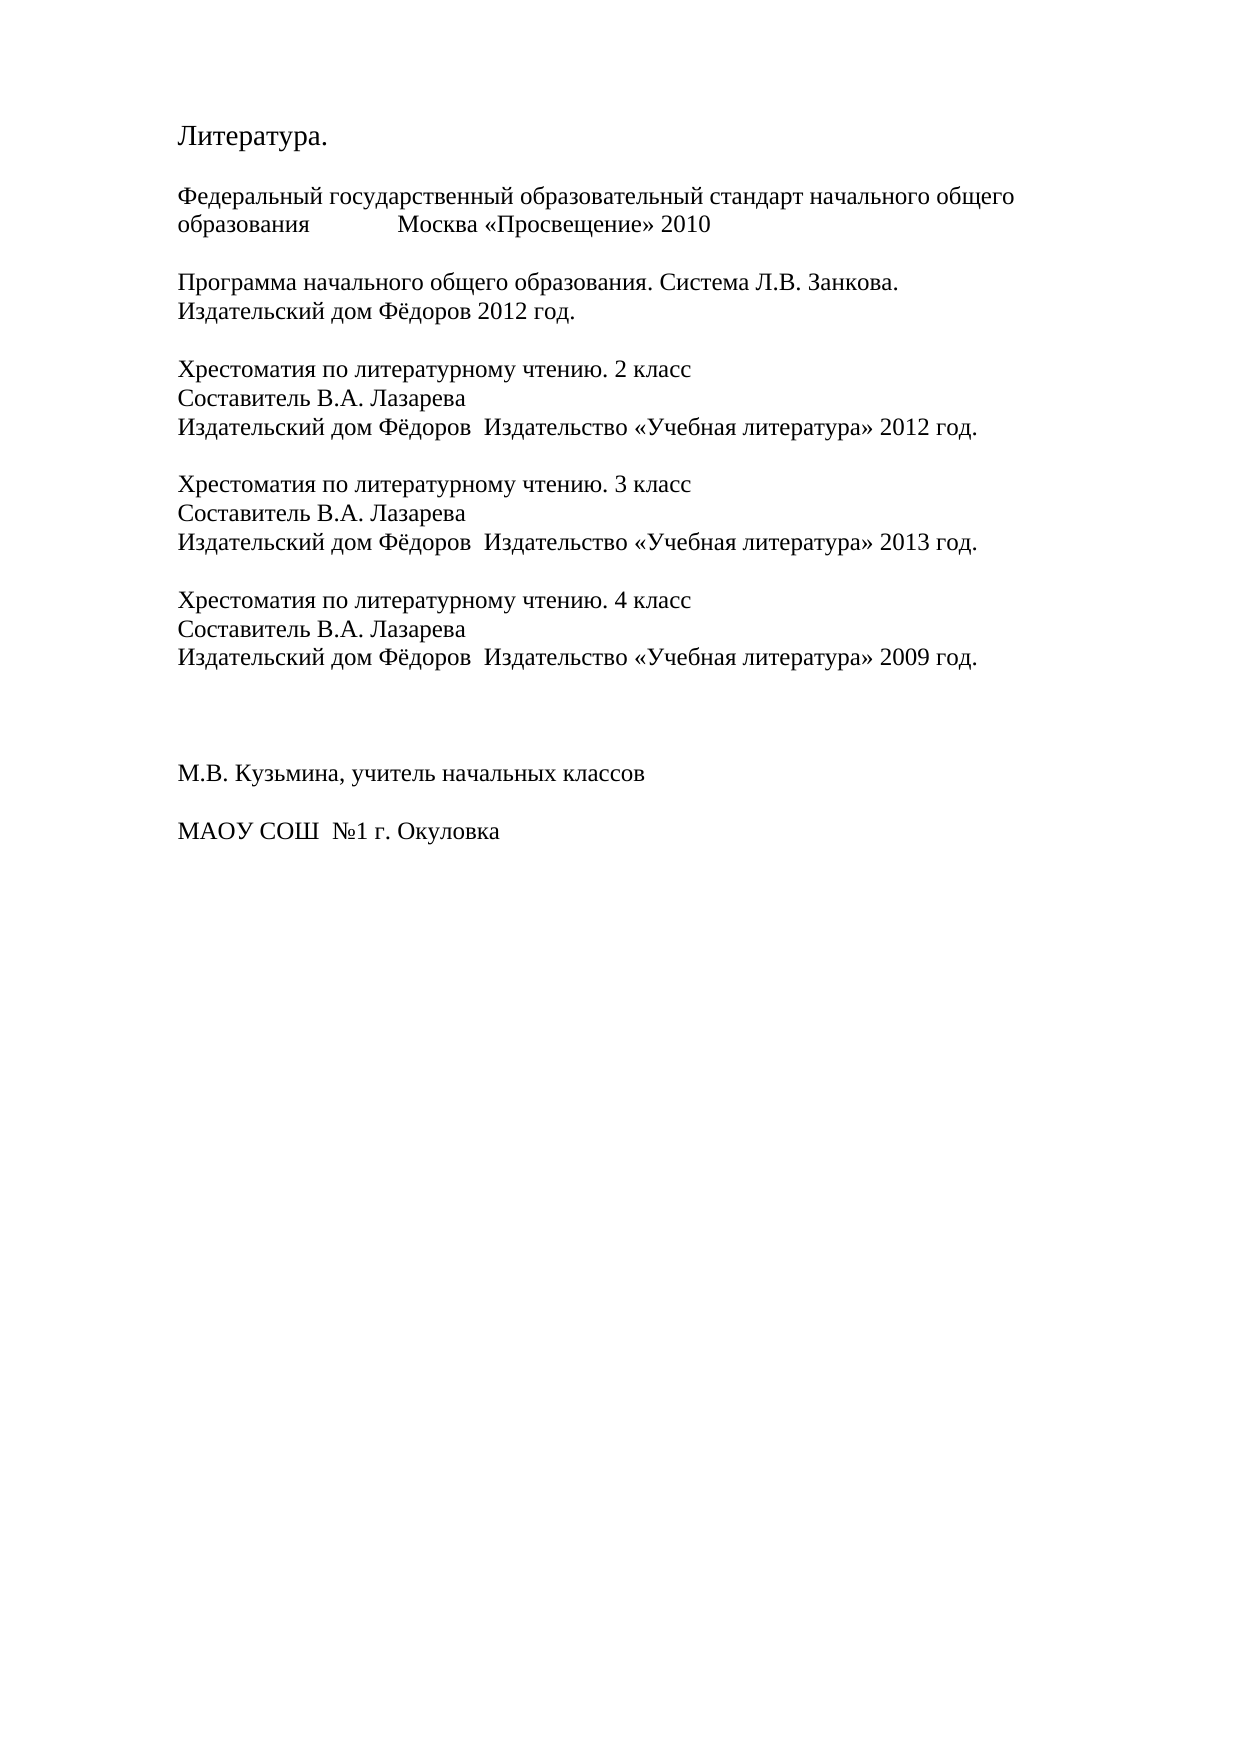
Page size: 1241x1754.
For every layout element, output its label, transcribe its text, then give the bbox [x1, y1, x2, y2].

text Программа начального общего образования. Система Л.В. Занкова. Издательский дом Фёдоров 2012 год. [177, 267, 1152, 325]
text МАОУ СОШ №1 г. Окуловка [177, 816, 1152, 845]
text Литература. [177, 118, 1152, 152]
text Федеральный государственный образовательный стандарт начального общего образования Москва «Просвещение» 2010 [177, 181, 1152, 238]
text М.В. Кузьмина, учитель начальных классов [177, 758, 1152, 787]
text Хрестоматия по литературному чтению. 3 класс Составитель В.А. Лазарева Издательский дом Фёдоров Издательство «Учебная литература» 2013 год. [177, 469, 1152, 556]
text Хрестоматия по литературному чтению. 2 класс Составитель В.А. Лазарева Издательский дом Фёдоров Издательство «Учебная литература» 2012 год. [177, 354, 1152, 440]
text Хрестоматия по литературному чтению. 4 класс Составитель В.А. Лазарева Издательский дом Фёдоров Издательство «Учебная литература» 2009 год. [177, 585, 1152, 671]
